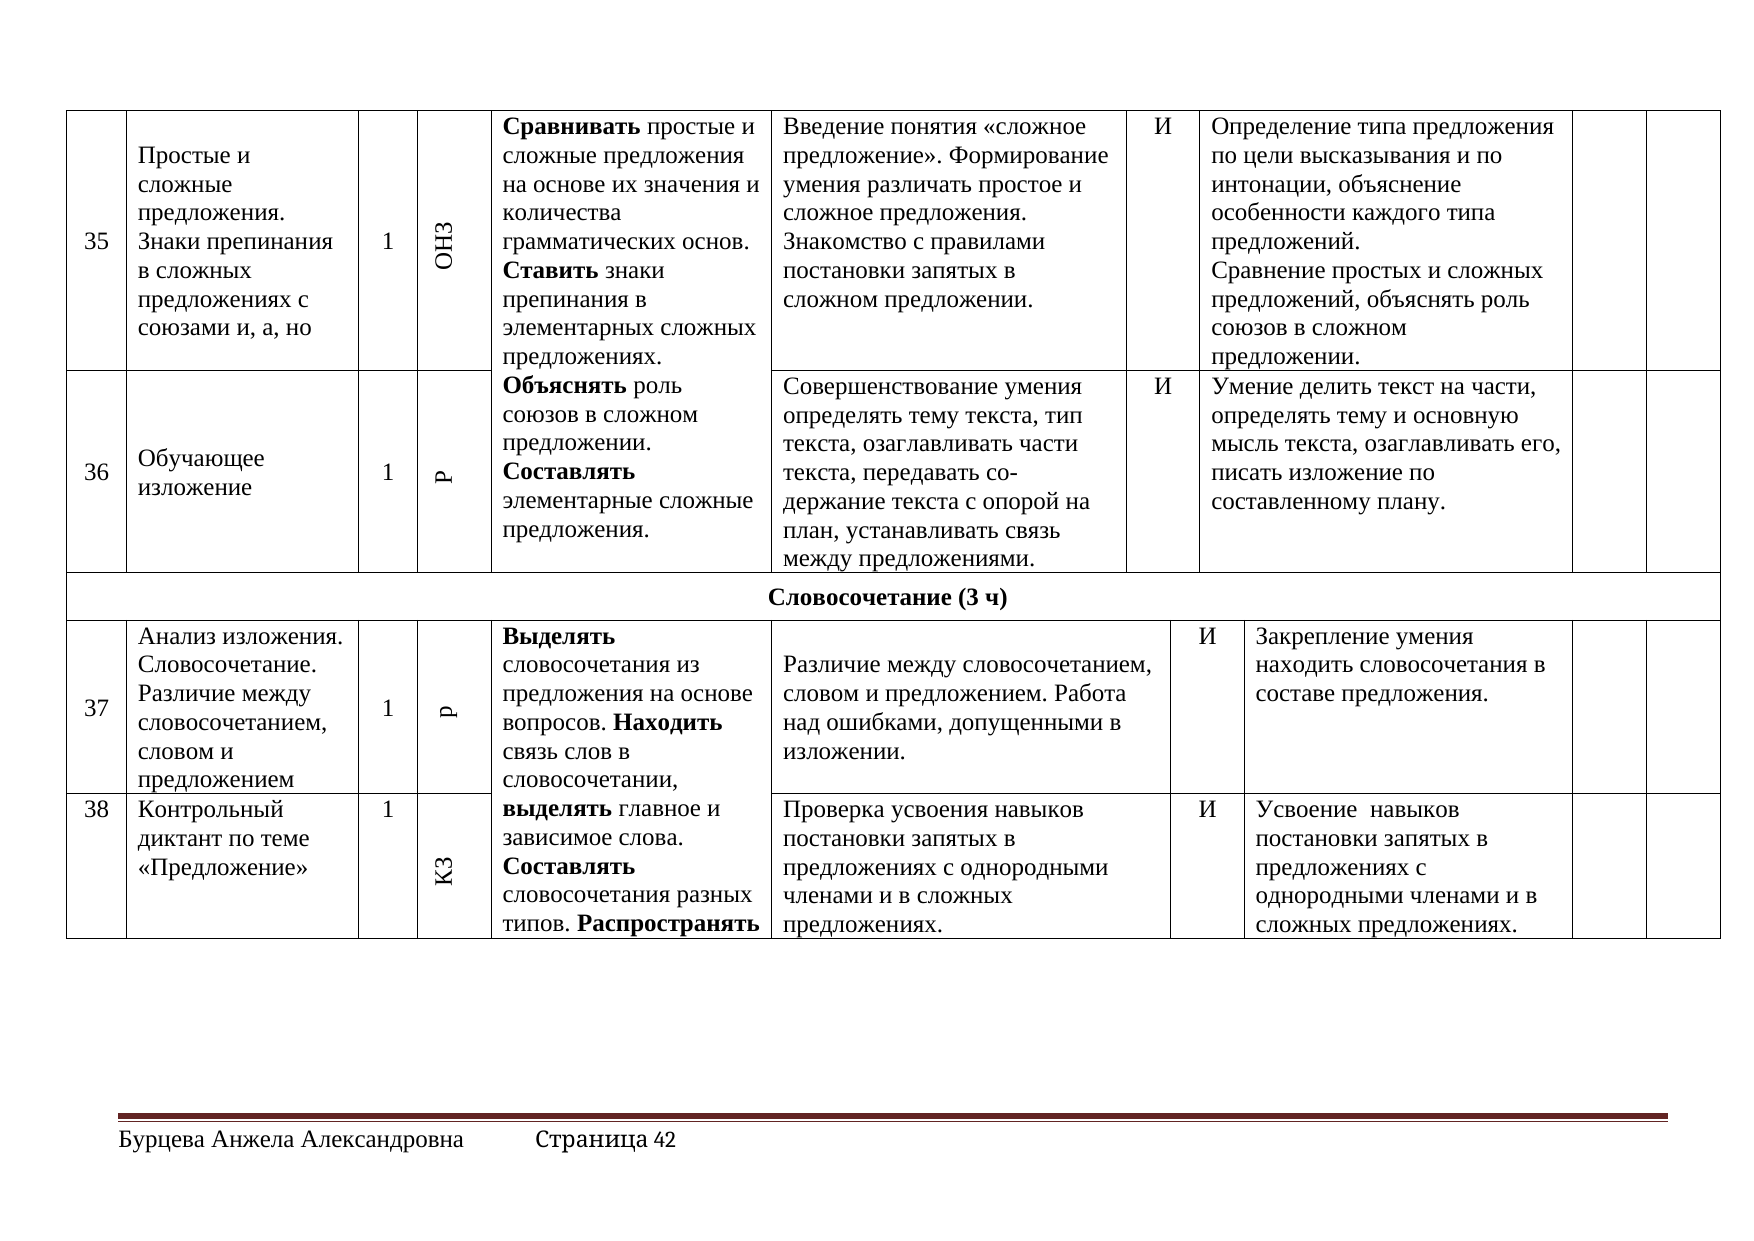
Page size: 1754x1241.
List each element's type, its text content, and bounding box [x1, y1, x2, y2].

table_cell И [1171, 794, 1244, 938]
table_cell Сравнивать простые и сложные предложения на основе их значения и количества грамматических основ. Ставить знаки препинания в элементарных сложных предложениях. Объяснять роль союзов в сложном предложении. Составлять элементарные сложные предложения. [492, 111, 771, 572]
table_cell [1573, 111, 1646, 370]
table_cell КЗ [418, 794, 491, 938]
table_cell 1 [359, 621, 417, 793]
table_cell 35 [67, 111, 126, 370]
table_cell Определение типа предложения по цели высказывания и по интонации, объяснение особенности каждого типа предложений. Сравнение простых и сложных предложений, объяснять роль союзов в сложном предложении. [1200, 111, 1572, 370]
table_cell Обучающее изложение [127, 371, 358, 572]
table_cell ОНЗ [418, 111, 491, 370]
table_cell И [1127, 371, 1199, 572]
table_cell Введение понятия «сложное предложение». Формирование умения различать простое и сложное предложения. Знакомство с правилами постановки запятых в сложном предложении. [772, 111, 1126, 370]
table_cell Умение делить текст на части, определять тему и основную мысль текста, озаглавливать его, писать изложение по составленному плану. [1200, 371, 1572, 572]
table_cell Усвоение навыков постановки запятых в предложениях с однородными членами и в сложных предложениях. [1245, 794, 1572, 938]
table_cell 36 [67, 371, 126, 572]
table_cell [1647, 794, 1720, 938]
table_cell [1573, 794, 1646, 938]
table_cell [1573, 621, 1646, 793]
table_cell 1 [359, 794, 417, 938]
table_cell р [418, 621, 491, 793]
table_cell Простые и сложные предложения. Знаки препинания в сложных предложениях с союзами и, а, но [127, 111, 358, 370]
table_cell Контрольный диктант по теме «Предложение» [127, 794, 358, 938]
table_cell Выделять словосочетания из предложения на основе вопросов. Находить связь слов в словосочетании, выделять главное и зависимое слова. Составлять словосочетания разных типов. Распространять предложения словосочетаниями. Составлять тексты-рассуждения, объяснять различия между предложением и словосочетание [492, 621, 771, 938]
table_cell 1 [359, 111, 417, 370]
table_cell [1573, 371, 1646, 572]
table_cell 1 [359, 371, 417, 572]
table_cell 38 [67, 794, 126, 938]
table_cell Проверка усвоения навыков постановки запятых в предложениях с однородными членами и в сложных предложениях. [772, 794, 1170, 938]
table_cell Анализ изложения. Словосочетание. Различие между словосочетанием, словом и предложением [127, 621, 358, 793]
table_cell [1647, 621, 1720, 793]
table_cell Различие между словосочетанием, словом и предложением. Работа над ошибками, допущенными в изложении. [772, 621, 1170, 793]
table_cell [1647, 371, 1720, 572]
table_cell Закрепление умения находить словосочетания в составе предложения. [1245, 621, 1572, 793]
table_cell И [1171, 621, 1244, 793]
table_cell И [1127, 111, 1199, 370]
table_cell Р [418, 371, 491, 572]
table_cell 37 [67, 621, 126, 793]
table_cell Совершенствование умения определять тему текста, тип текста, озаглавливать части текста, передавать со-держание текста с опорой на план, устанавливать связь между предложениями. [772, 371, 1126, 572]
table_cell [1647, 111, 1720, 370]
table_cell Словосочетание (3 ч) [67, 573, 1720, 620]
